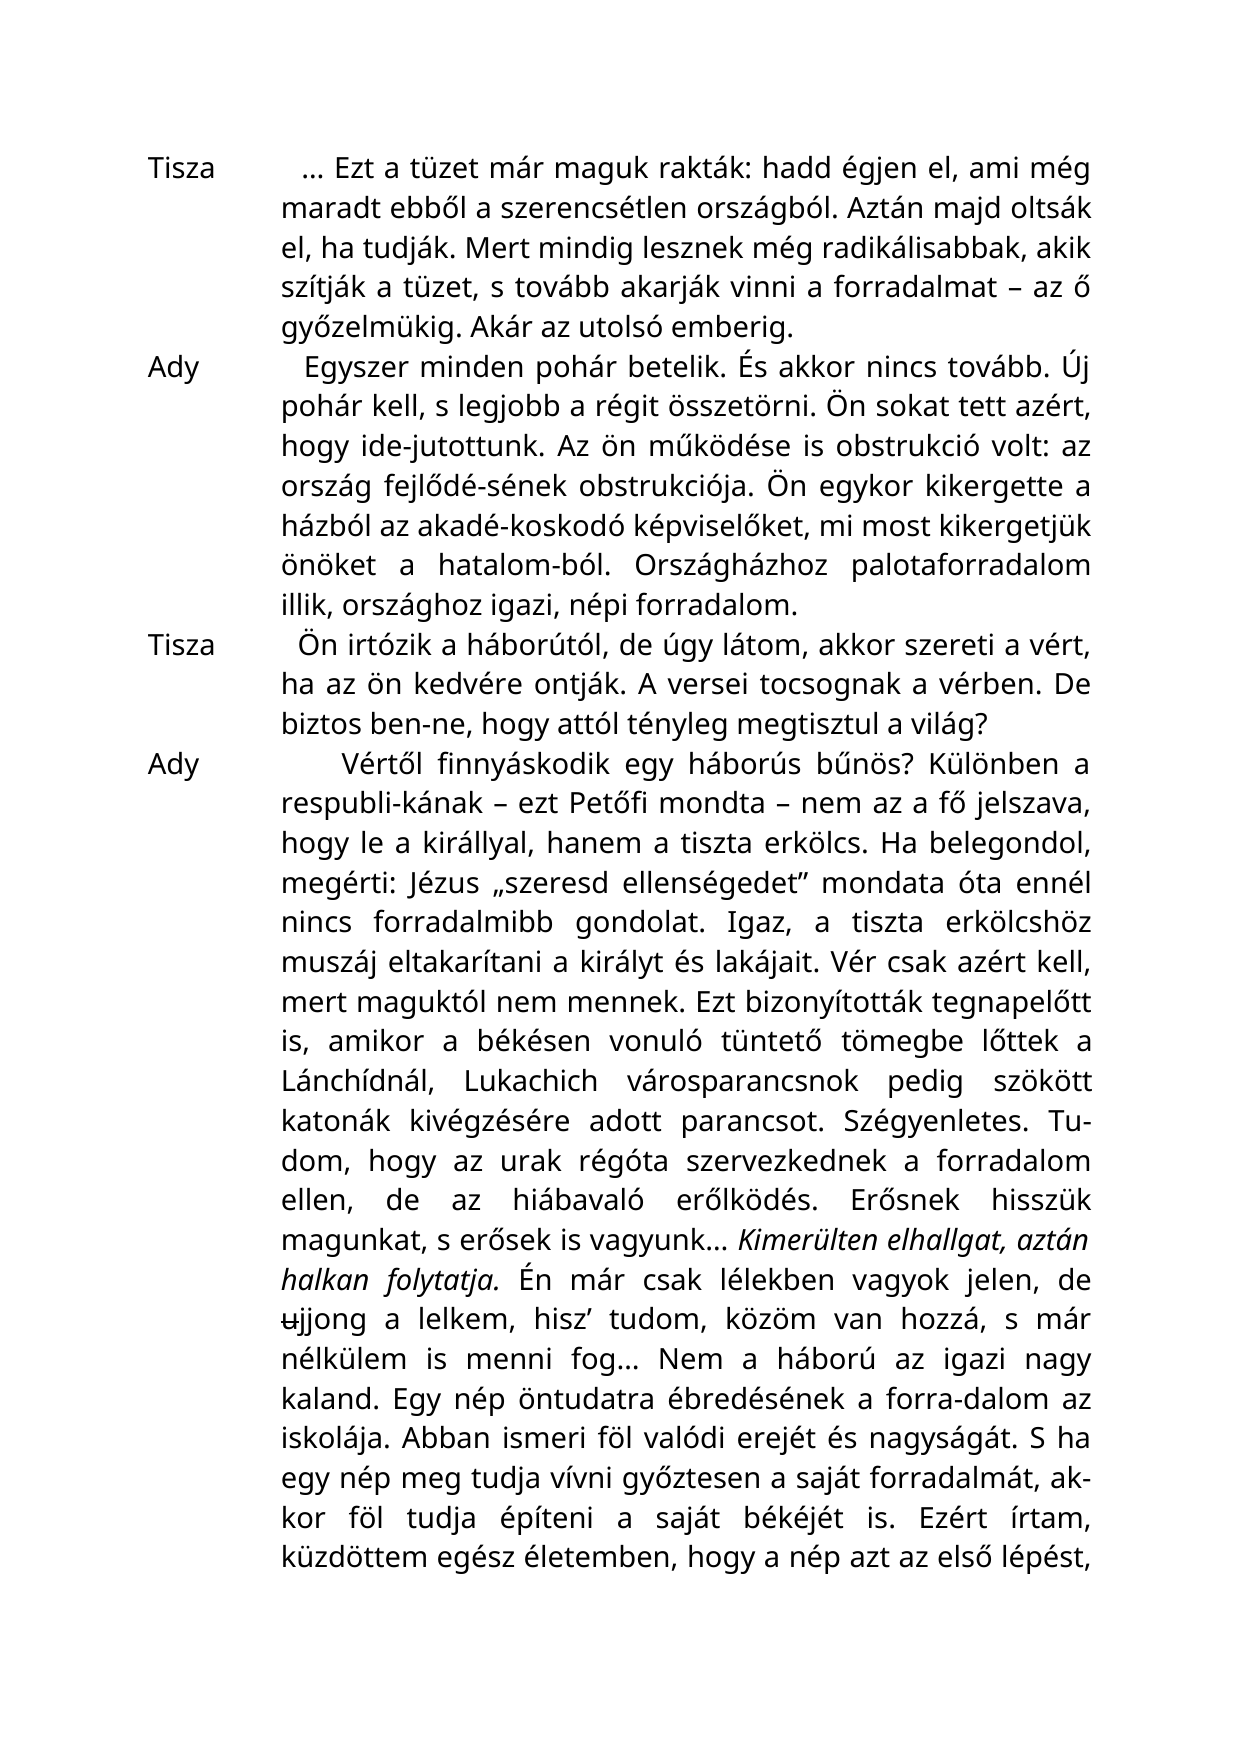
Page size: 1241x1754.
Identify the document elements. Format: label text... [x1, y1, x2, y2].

text Tisza Ön irtózik a háborútól, de úgy látom, akkor szereti a vért, ha az ön kedvére ontják. A versei tocsognak a vérben. De biztos ben-ne, hogy attól tényleg megtisztul a világ? [148, 624, 1093, 743]
text Tisza … Ezt a tüzet már maguk rakták: hadd égjen el, ami még maradt ebből a szerencsétlen országból. Aztán majd oltsák el, ha tudják. Mert mindig lesznek még radikálisabbak, akik szítják a tüzet, s tovább akarják vinni a forradalmat – az ő győzelmükig. Akár az utolsó emberig. [148, 148, 1093, 346]
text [148, 743, 1093, 1576]
text Ady Egyszer minden pohár betelik. És akkor nincs tovább. Új pohár kell, s legjobb a régit összetörni. Ön sokat tett azért, hogy ide-jutottunk. Az ön működése is obstrukció volt: az ország fejlődé-sének obstrukciója. Ön egykor kikergette a házból az akadé-koskodó képviselőket, mi most kikergetjük önöket a hatalom-ból. Országházhoz palotaforradalom illik, országhoz igazi, népi forradalom. [148, 346, 1093, 624]
